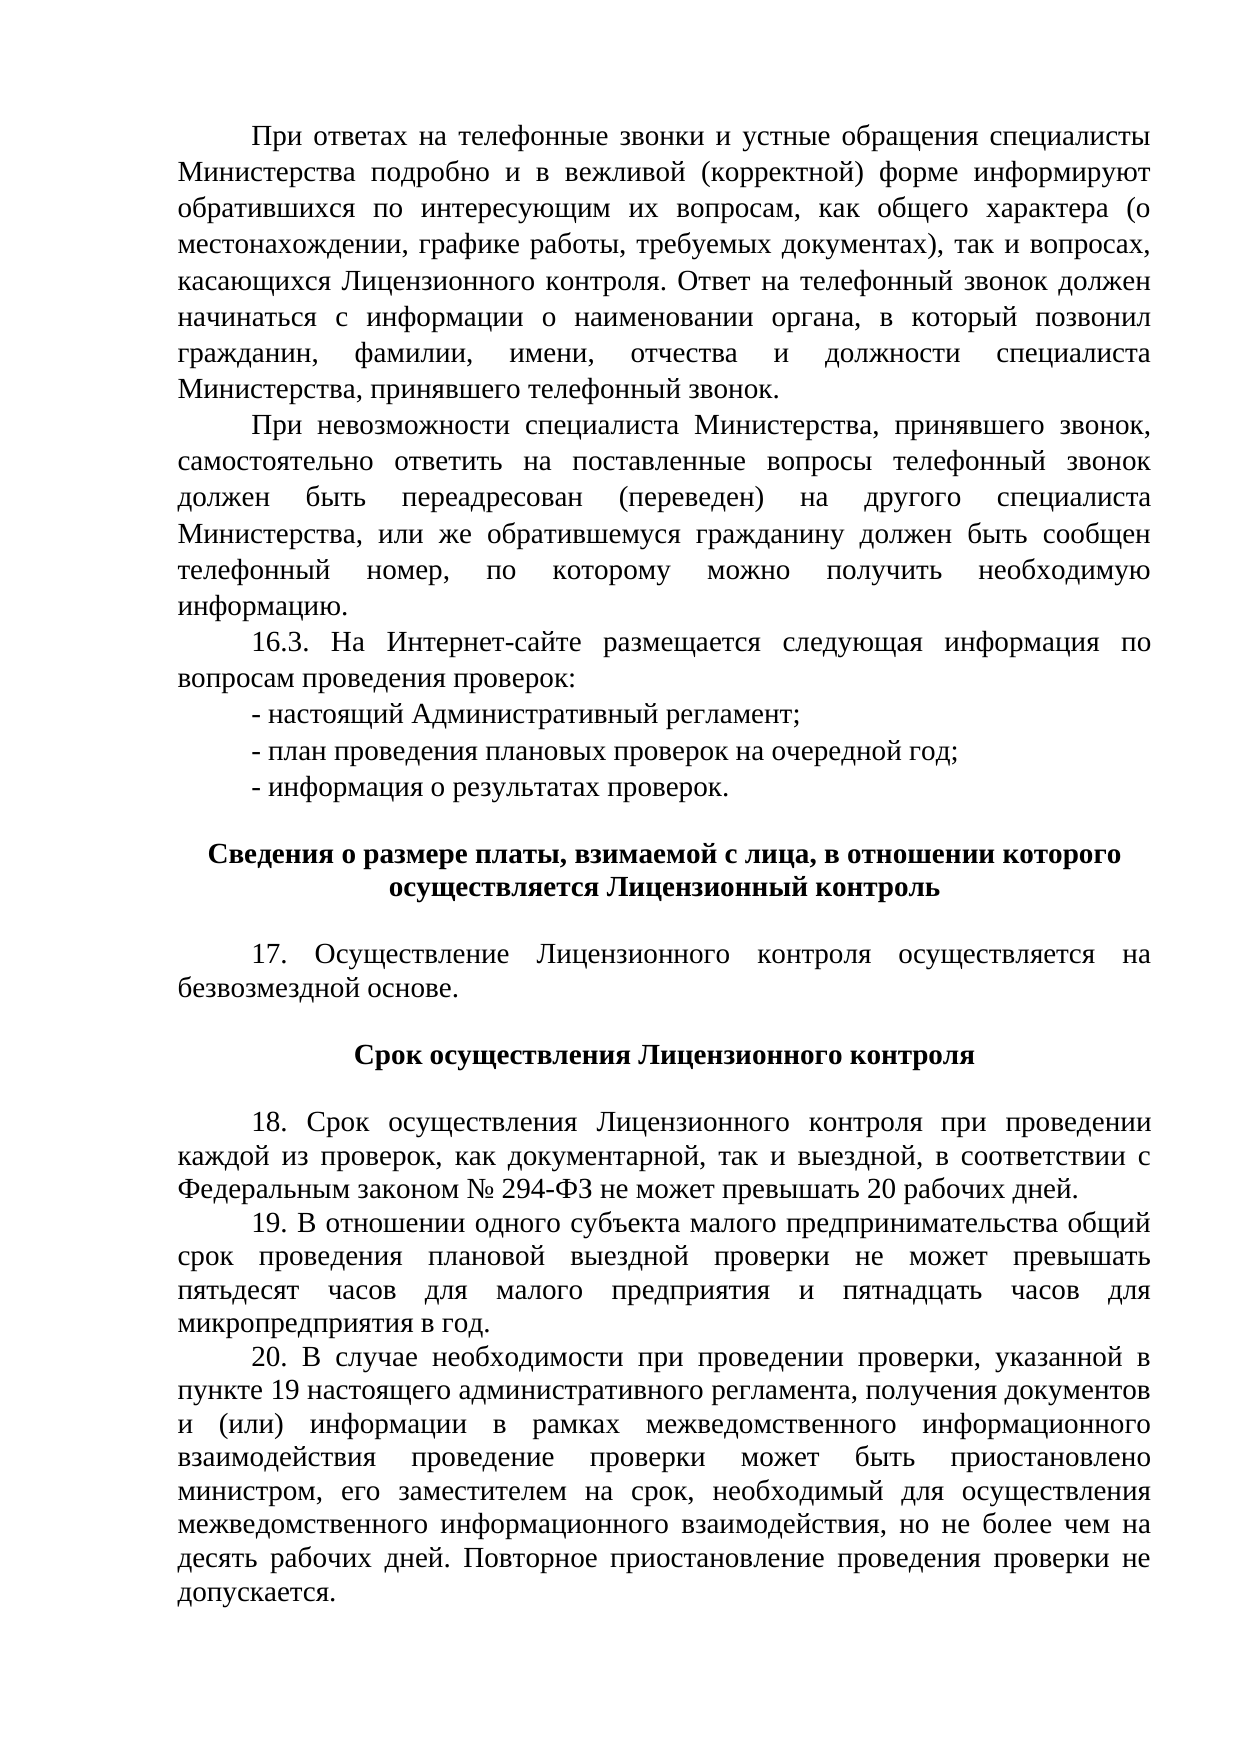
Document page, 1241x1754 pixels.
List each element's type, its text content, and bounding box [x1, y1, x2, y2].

text 16.3. На Интернет-сайте размещается следующая информация по вопросам проведения проверок: [177, 624, 1152, 694]
text - настоящий Административный регламент; [177, 696, 1152, 730]
text Сведения о размере платы, взимаемой с лица, в отношении которого осуществляется Лицензионный контроль [177, 836, 1152, 903]
text При невозможности специалиста Министерства, принявшего звонок, самостоятельно ответить на поставленные вопросы телефонный звонок должен быть переадресован (переведен) на другого специалиста Министерства, или же обратившемуся гражданину должен быть сообщен телефонный номер, по которому можно получить необходимую информацию. [177, 407, 1152, 622]
text Срок осуществления Лицензионного контроля [177, 1037, 1152, 1071]
text 19. В отношении одного субъекта малого предпринимательства общий срок проведения плановой выездной проверки не может превышать пятьдесят часов для малого предприятия и пятнадцать часов для микропредприятия в год. [177, 1205, 1152, 1339]
text - информация о результатах проверок. [177, 769, 1152, 802]
text 18. Срок осуществления Лицензионного контроля при проведении каждой из проверок, как документарной, так и выездной, в соответствии с Федеральным законом № 294-ФЗ не может превышать 20 рабочих дней. [177, 1104, 1152, 1205]
text При ответах на телефонные звонки и устные обращения специалисты Министерства подробно и в вежливой (корректной) форме информируют обратившихся по интересующим их вопросам, как общего характера (о местонахождении, графике работы, требуемых документах), так и вопросах, касающихся Лицензионного контроля. Ответ на телефонный звонок должен начинаться с информации о наименовании органа, в который позвонил гражданин, фамилии, имени, отчества и должности специалиста Министерства, принявшего телефонный звонок. [177, 118, 1152, 405]
text 20. В случае необходимости при проведении проверки, указанной в пункте 19 настоящего административного регламента, получения документов и (или) информации в рамках межведомственного информационного взаимодействия проведение проверки может быть приостановлено министром, его заместителем на срок, необходимый для осуществления межведомственного информационного взаимодействия, но не более чем на десять рабочих дней. Повторное приостановление проведения проверки не допускается. [177, 1339, 1152, 1607]
text - план проведения плановых проверок на очередной год; [177, 733, 1152, 766]
text 17. Осуществление Лицензионного контроля осуществляется на безвозмездной основе. [177, 936, 1152, 1003]
